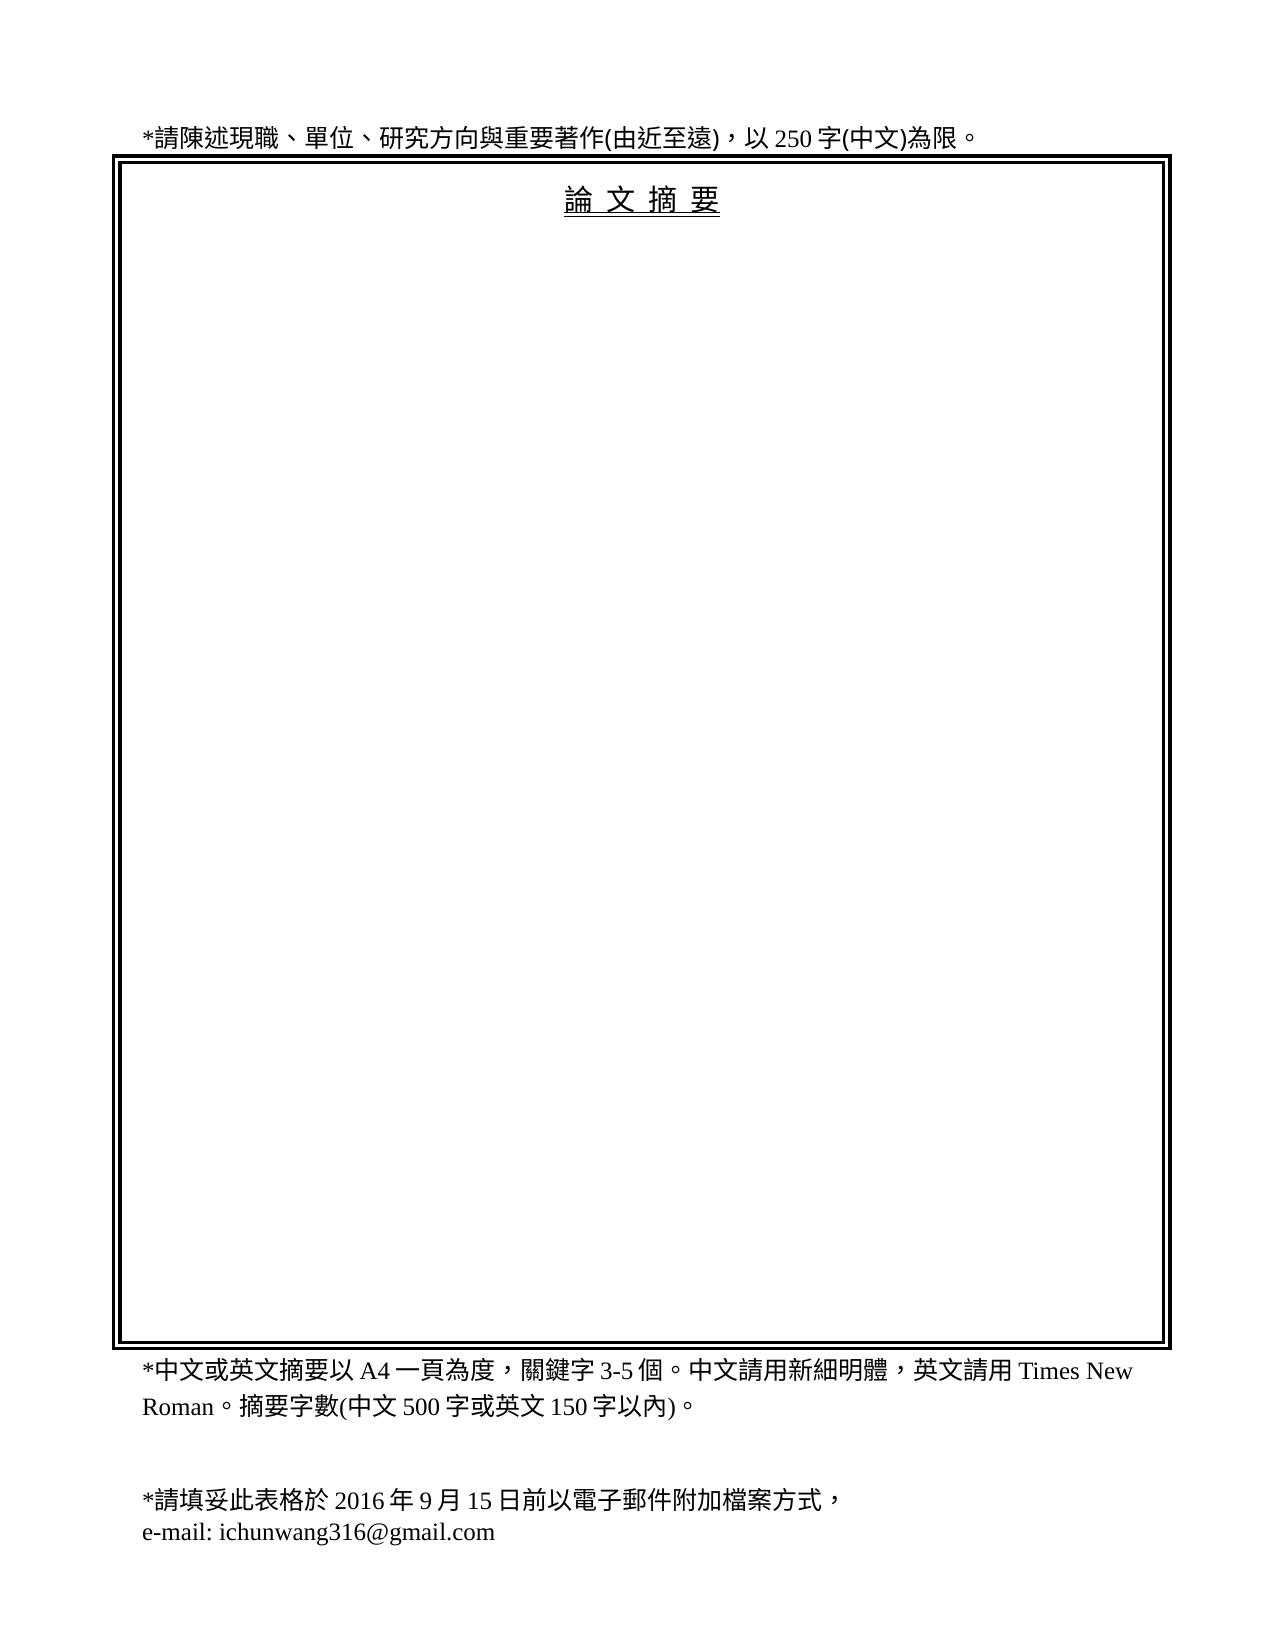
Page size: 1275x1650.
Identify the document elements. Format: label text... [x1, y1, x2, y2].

table_header 論 文 摘 要 [117, 158, 1167, 1341]
text *請填妥此表格於2016年9月15日前以電子郵件附加檔案方式， [142, 1480, 1133, 1517]
text e-mail: ichunwang316@gmail.com [142, 1517, 1133, 1545]
text *中文或英文摘要以A4一頁為度，關鍵字3-5個。中文請用新細明體，英文請用Times New Roman。摘要字數(中文500字或英文150字以內)。 [142, 1350, 1133, 1423]
text *請陳述現職、單位、研究方向與重要著作(由近至遠)，以250字(中文)為限。 [142, 118, 1133, 154]
